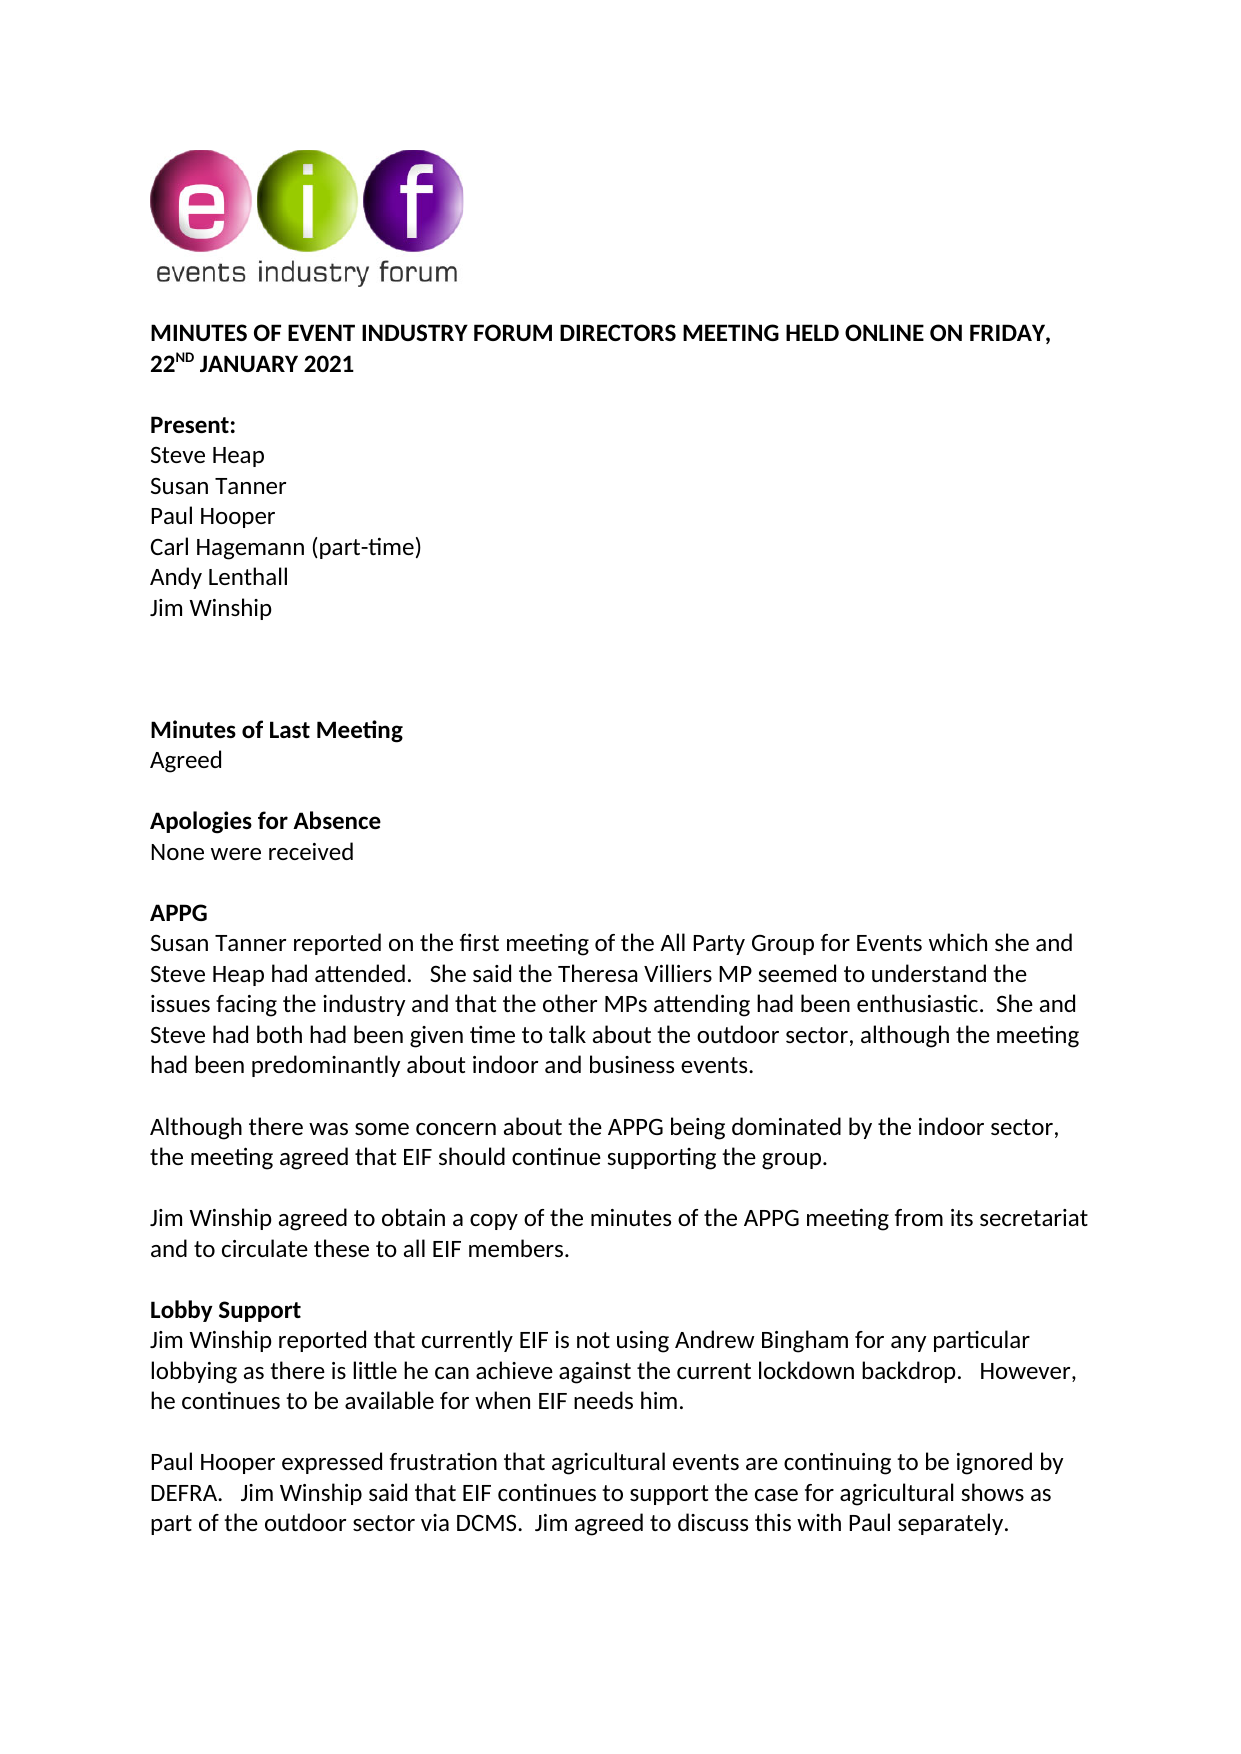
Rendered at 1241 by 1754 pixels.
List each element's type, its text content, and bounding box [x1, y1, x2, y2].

text None were received [150, 836, 1090, 867]
text Present: [150, 409, 1090, 439]
text Although there was some concern about the APPG being dominated by the indoor sector, the meeting agreed that EIF should continue supporting the group. [150, 1111, 1090, 1172]
text Susan Tanner reported on the first meeting of the All Party Group for Events which she and Steve Heap had attended. She said the Theresa Villiers MP seemed to understand the issues facing the industry and that the other MPs attending had been enthusiastic. She and Steve had both had been given time to talk about the outdoor sector, although the meeting had been predominantly about indoor and business events. [150, 928, 1090, 1080]
text Apologies for Absence [150, 806, 1090, 836]
text Carl Hagemann (part-time) [150, 531, 1090, 561]
text Paul Hooper [150, 500, 1090, 531]
text MINUTES OF EVENT INDUSTRY FORUM DIRECTORS MEETING HELD ONLINE ON FRIDAY, 22ND JANUARY 2021 [150, 317, 1090, 378]
text Steve Heap [150, 439, 1090, 470]
text Jim Winship reported that currently EIF is not using Andrew Bingham for any particular lobbying as there is little he can achieve against the current lockdown backdrop. However, he continues to be available for when EIF needs him. [150, 1324, 1090, 1416]
text Andy Lenthall [150, 561, 1090, 592]
text Susan Tanner [150, 470, 1090, 500]
text Agreed [150, 744, 1090, 775]
picture [150, 150, 464, 287]
text Lobby Support [150, 1294, 1090, 1324]
text Minutes of Last Meeting [150, 714, 1090, 744]
text Jim Winship agreed to obtain a copy of the minutes of the APPG meeting from its secretariat and to circulate these to all EIF members. [150, 1202, 1090, 1263]
text Jim Winship [150, 592, 1090, 622]
text APPG [150, 897, 1090, 928]
text Paul Hooper expressed frustration that agricultural events are continuing to be ignored by DEFRA. Jim Winship said that EIF continues to support the case for agricultural shows as part of the outdoor sector via DCMS. Jim agreed to discuss this with Paul separately. [150, 1446, 1090, 1538]
